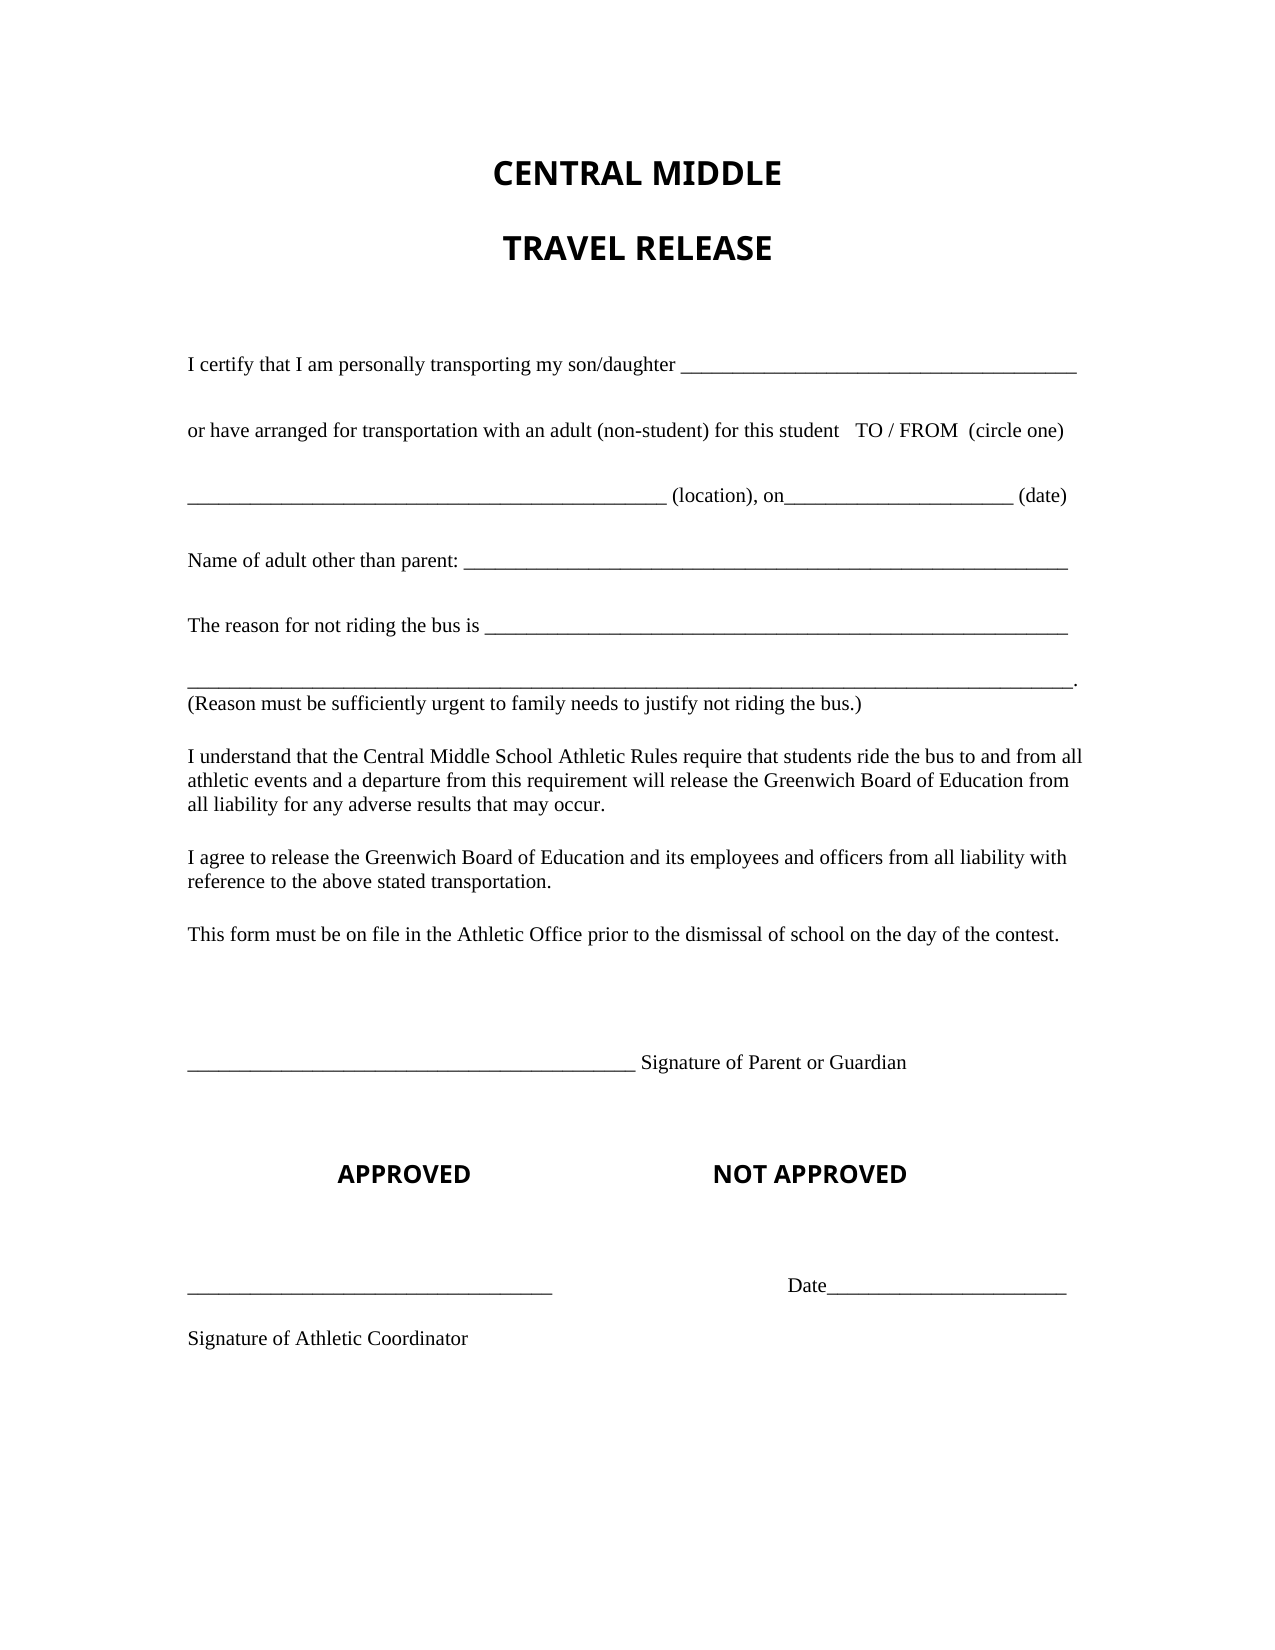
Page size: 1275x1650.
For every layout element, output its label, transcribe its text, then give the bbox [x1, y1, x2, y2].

text or have arranged for transportation with an adult (non-student) for this student TO / FROM (circle one) [187, 418, 1087, 442]
text ___________________________________________ Signature of Parent or Guardian [187, 1050, 1087, 1074]
text Signature of Athletic Coordinator [187, 1326, 1087, 1350]
text APPROVED NOT APPROVED [187, 1157, 1087, 1191]
text ______________________________________________ (location), on______________________ (date) [187, 483, 1087, 507]
text CENTRAL MIDDLE [187, 150, 1087, 195]
text Name of adult other than parent: __________________________________________________________ [187, 548, 1087, 572]
text _____________________________________________________________________________________. (Reason must be sufficiently urgent to family needs to justify not riding the bus.) [187, 666, 1087, 714]
text The reason for not riding the bus is ________________________________________________________ [187, 613, 1087, 637]
text I agree to release the Greenwich Board of Education and its employees and officers from all liability with reference to the above stated transportation. [187, 845, 1087, 893]
text ___________________________________ Date_______________________ [187, 1273, 1087, 1297]
text This form must be on file in the Athletic Office prior to the dismissal of school on the day of the contest. [187, 922, 1087, 946]
text I understand that the Central Middle School Athletic Rules require that students ride the bus to and from all athletic events and a departure from this requirement will release the Greenwich Board of Education from all liability for any adverse results that may occur. [187, 744, 1087, 816]
text I certify that I am personally transporting my son/daughter ______________________________________ [187, 352, 1087, 376]
text TRAVEL RELEASE [187, 224, 1087, 270]
